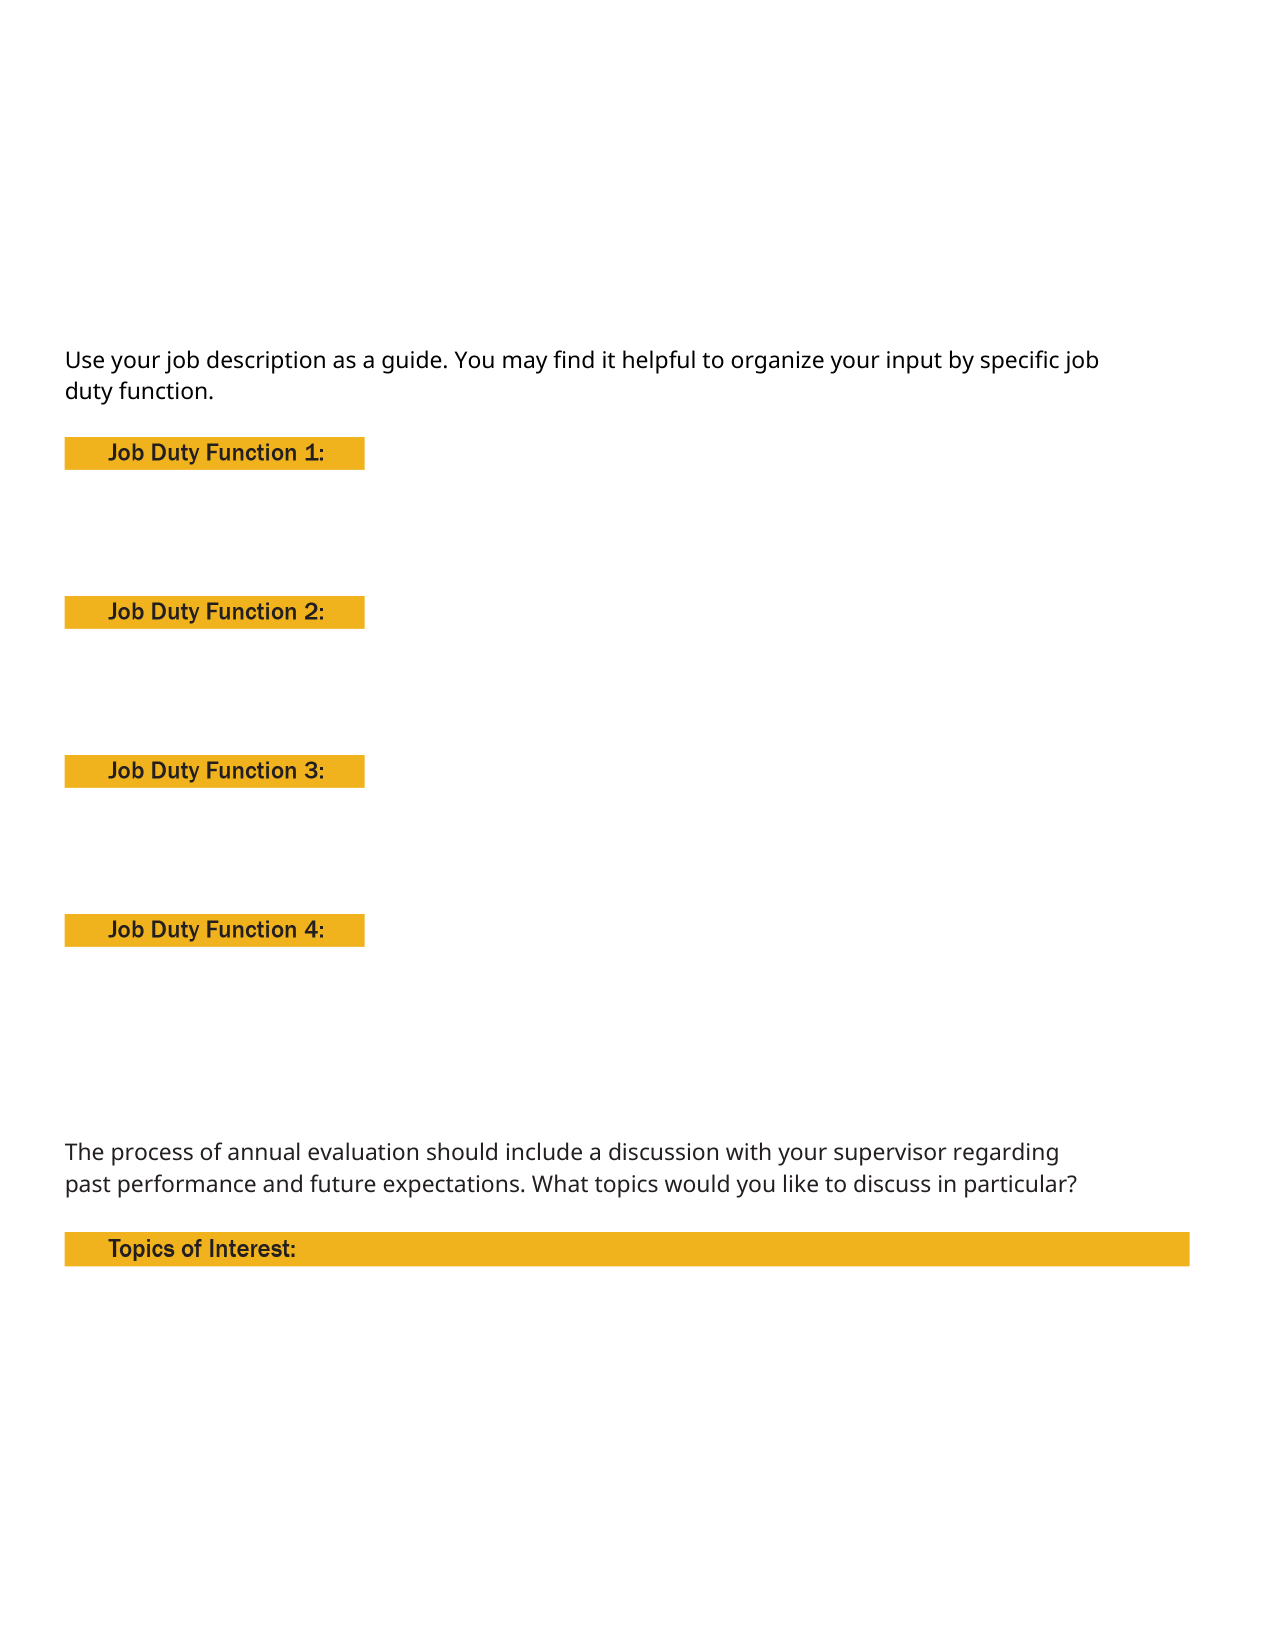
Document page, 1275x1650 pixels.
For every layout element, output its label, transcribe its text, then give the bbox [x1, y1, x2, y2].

picture [64, 596, 365, 630]
picture [64, 755, 365, 789]
picture [64, 1232, 1190, 1267]
picture [64, 914, 365, 948]
text The process of annual evaluation should include a discussion with your supervisor regarding past performance and future expectations. What topics would you like to discuss in particular? [64, 1136, 1107, 1199]
text Use your job description as a guide. You may find it helpful to organize your input by specific job duty function. [64, 344, 1107, 406]
picture [64, 437, 365, 471]
